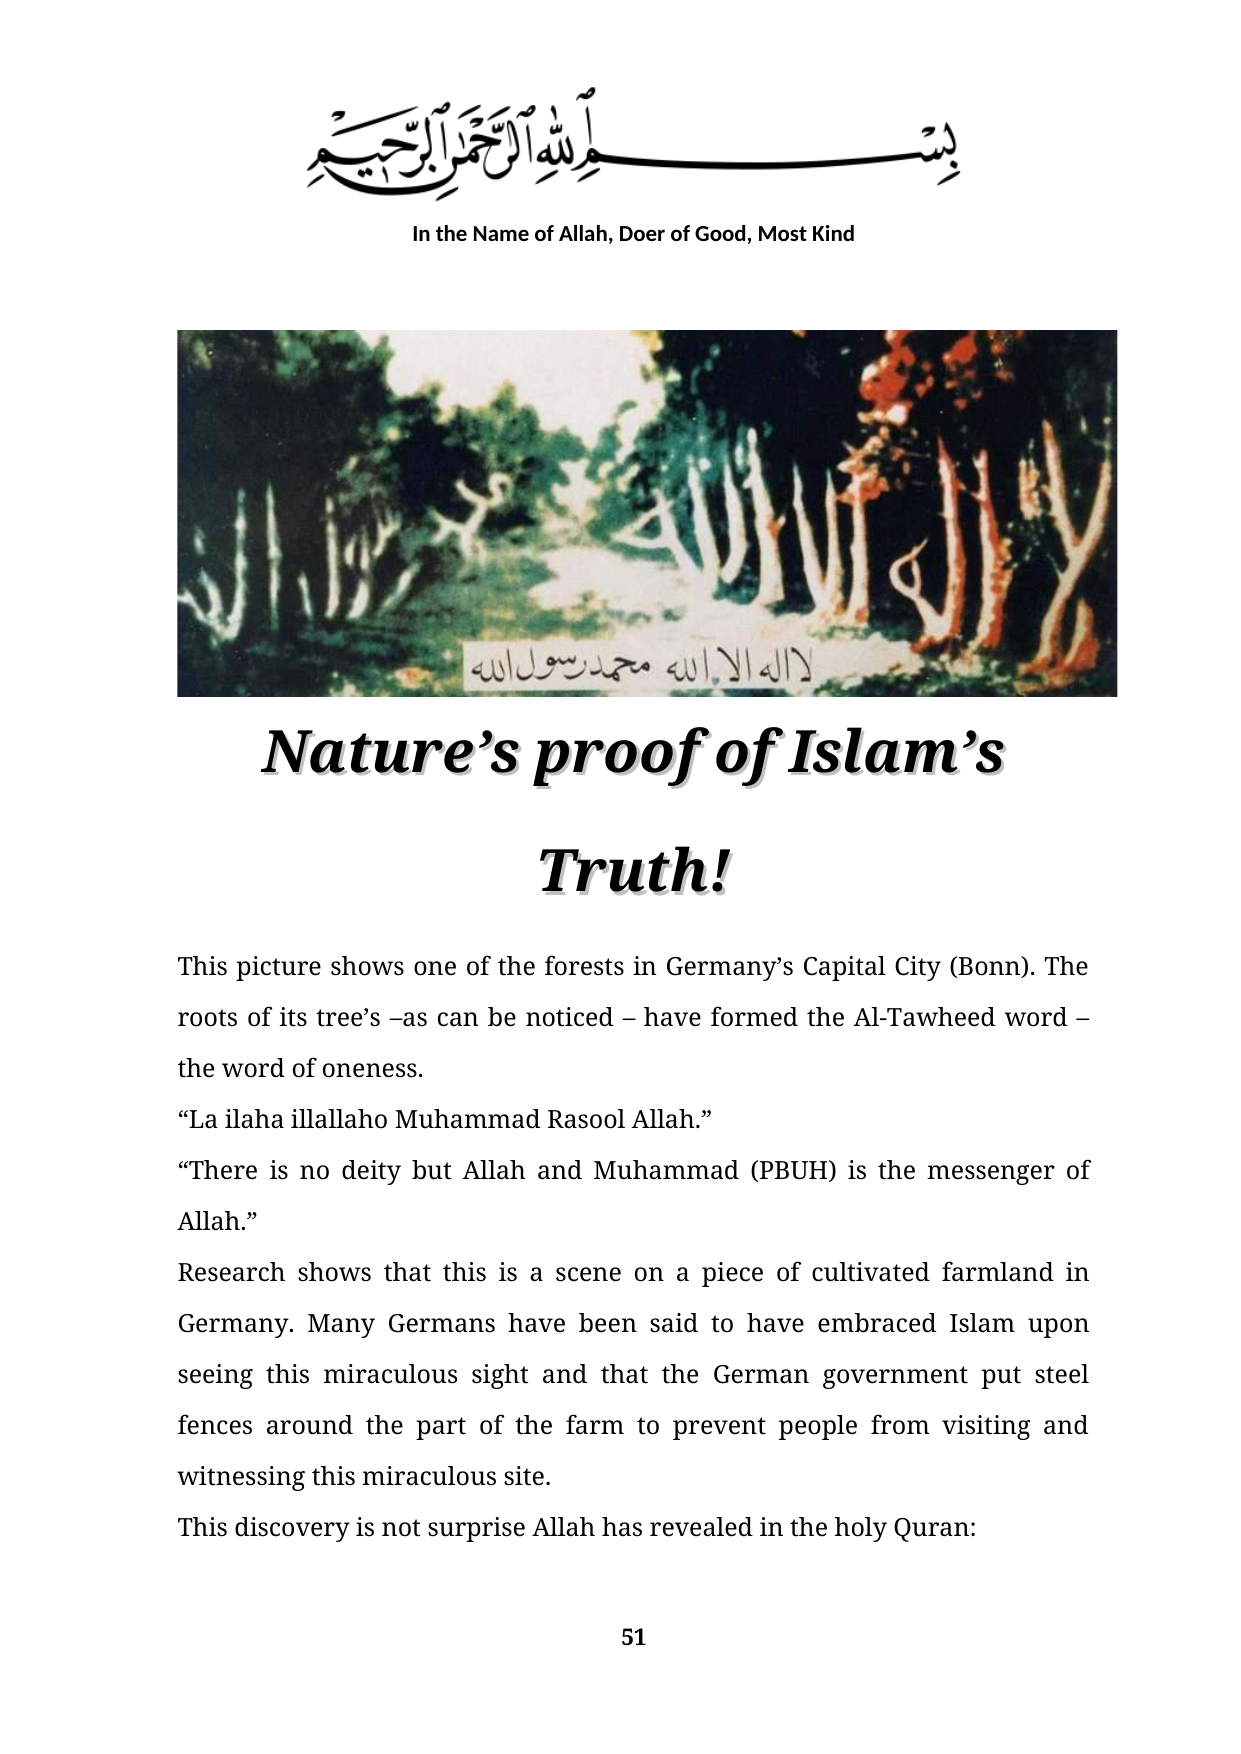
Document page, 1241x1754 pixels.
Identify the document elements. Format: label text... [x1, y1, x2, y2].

text This picture shows one of the forests in Germany’s Capital City (Bonn). The roots of its tree’s –as can be noticed – have formed the Al-Tawheed word – the word of oneness. [177, 949, 1090, 1085]
text “There is no deity but Allah and Muhammad (PBUH) is the messenger of Allah.” [177, 1153, 1090, 1238]
text Research shows that this is a scene on a piece of cultivated farmland in Germany. Many Germans have been said to have embraced Islam upon seeing this miraculous sight and that the German government put steel fences around the part of the farm to prevent people from visiting and witnessing this miraculous site. [177, 1255, 1090, 1493]
text Nature’s proof of Islam’s Truth! [177, 710, 1090, 909]
text “La ilaha illallaho Muhammad Rasool Allah.” [177, 1102, 1090, 1136]
text This discovery is not surprise Allah has revealed in the holy Quran: [177, 1510, 1090, 1544]
